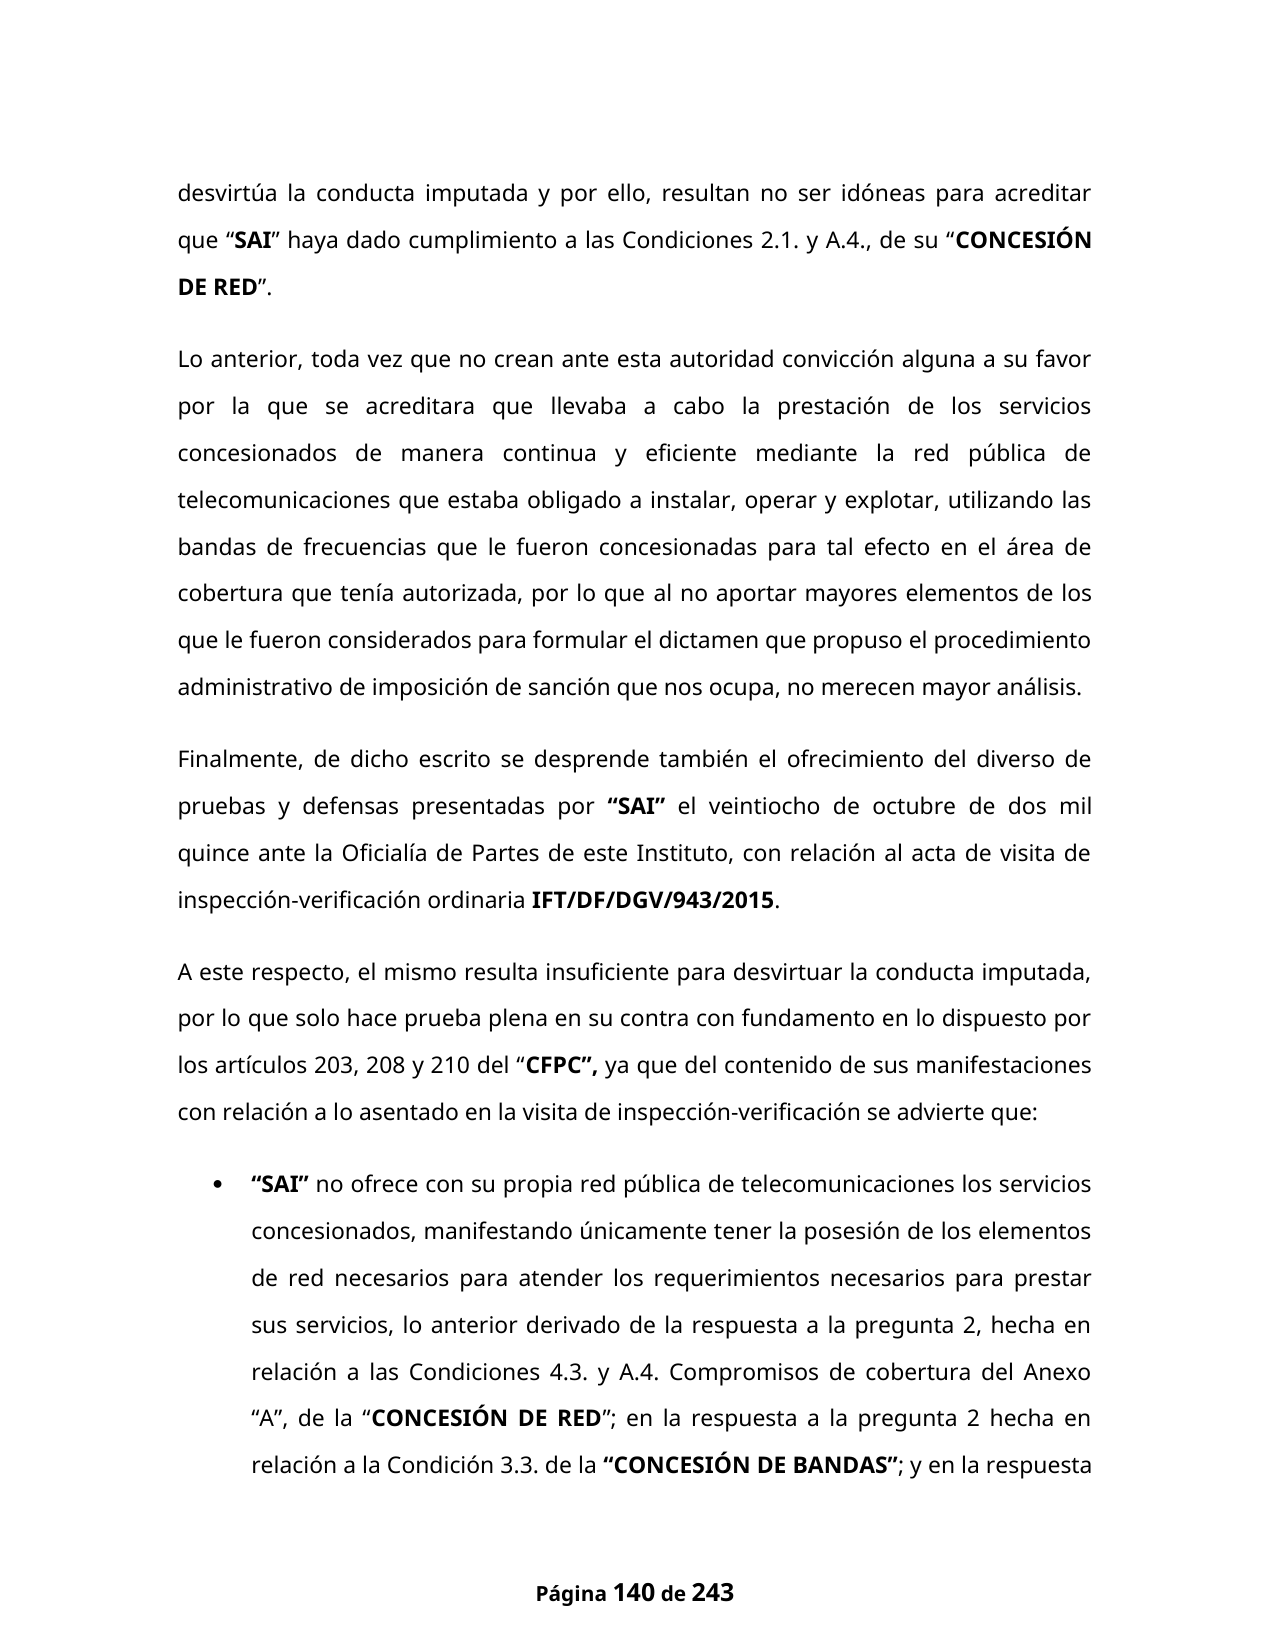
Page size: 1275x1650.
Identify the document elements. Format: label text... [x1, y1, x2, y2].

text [177, 177, 1092, 302]
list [213, 1168, 1092, 1480]
text Finalmente, de dicho escrito se desprende también el ofrecimiento del diverso de pruebas y defensas presentadas por “SAI” el veintiocho de octubre de dos mil quince ante la Oficialía de Partes de este Instituto, con relación al acta de visita de inspección-verificación ordinaria IFT/DF/DGV/943/2015. [177, 743, 1092, 915]
text A este respecto, el mismo resulta insuficiente para desvirtuar la conducta imputada, por lo que solo hace prueba plena en su contra con fundamento en lo dispuesto por los artículos 203, 208 y 210 del “CFPC”, ya que del contenido de sus manifestaciones con relación a lo asentado en la visita de inspección-verificación se advierte que: [177, 955, 1092, 1127]
text Lo anterior, toda vez que no crean ante esta autoridad convicción alguna a su favor por la que se acreditara que llevaba a cabo la prestación de los servicios concesionados de manera continua y eficiente mediante la red pública de telecomunicaciones que estaba obligado a instalar, operar y explotar, utilizando las bandas de frecuencias que le fueron concesionadas para tal efecto en el área de cobertura que tenía autorizada, por lo que al no aportar mayores elementos de los que le fueron considerados para formular el dictamen que propuso el procedimiento administrativo de imposición de sanción que nos ocupa, no merecen mayor análisis. [177, 343, 1092, 702]
